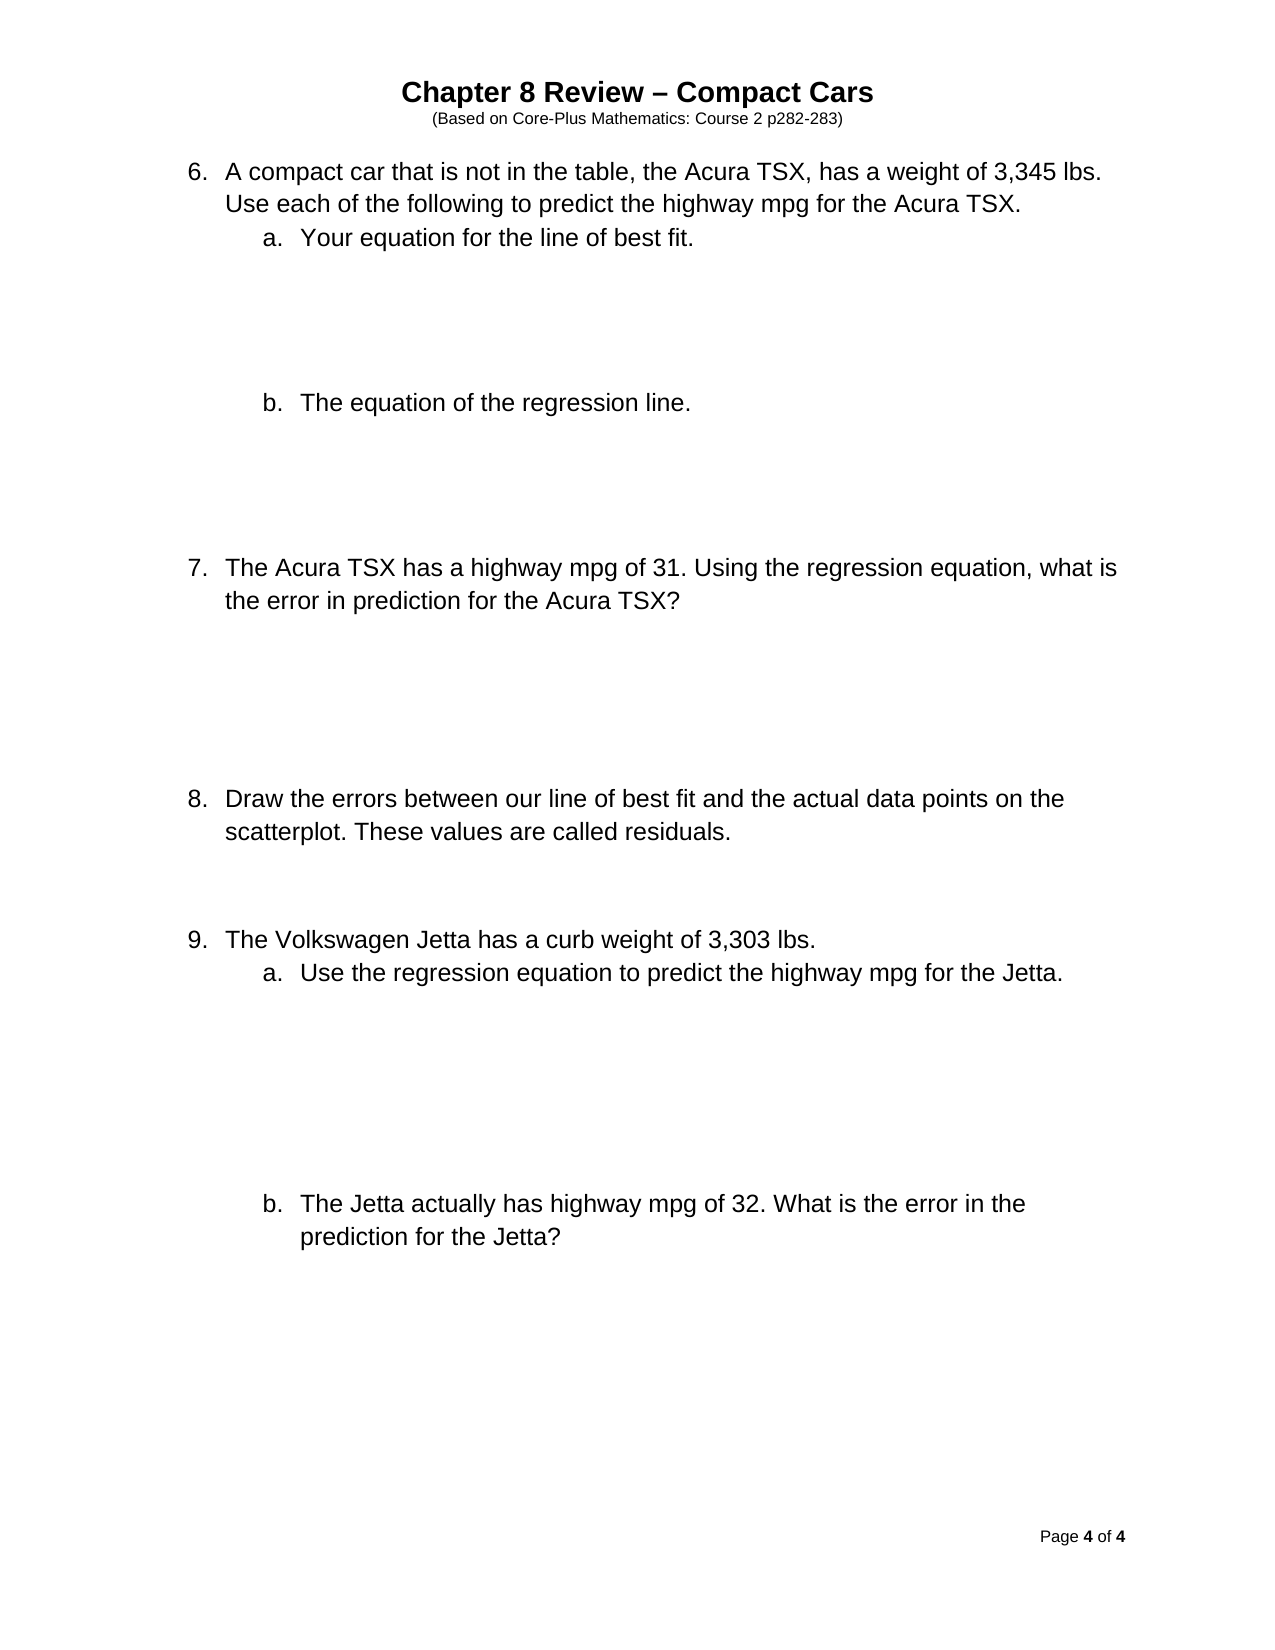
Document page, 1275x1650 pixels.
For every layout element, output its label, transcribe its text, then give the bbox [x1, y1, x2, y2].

list The Jetta actually has highway mpg of 32. What is the error in the prediction for the Jetta? [262, 1189, 1125, 1251]
list Draw the errors between our line of best fit and the actual data points on the scatterplot. These values are called residuals. [187, 784, 1125, 846]
list Use the regression equation to predict the highway mpg for the Jetta. [262, 958, 1125, 986]
list A compact car that is not in the table, the Acura TSX, has a weight of 3,345 lbs. Use each of the following to predict the highway mpg for the Acura TSX. [187, 156, 1125, 218]
list The Acura TSX has a highway mpg of 31. Using the regression equation, what is the error in prediction for the Acura TSX? [187, 553, 1125, 614]
list Your equation for the line of best fit. [262, 222, 1125, 251]
list The Volkswagen Jetta has a curb weight of 3,303 lbs. [187, 924, 1125, 953]
list The equation of the regression line. [262, 388, 1125, 416]
